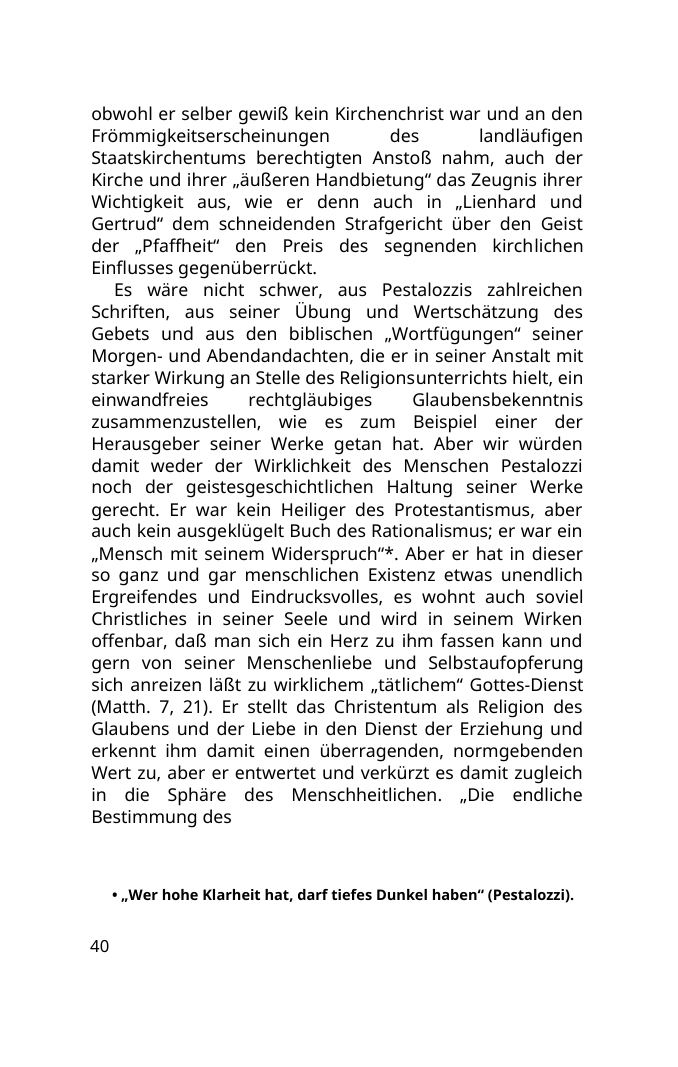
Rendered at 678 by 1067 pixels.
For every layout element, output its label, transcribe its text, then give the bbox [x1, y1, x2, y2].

text Es wäre nicht schwer, aus Pestalozzis zahlreichen Schriften, aus seiner Übung und Wertschätzung des Gebets und aus den biblischen „Wortfügungen“ seiner Morgen- und Abendandachten, die er in seiner Anstalt mit starker Wirkung an Stelle des Religionsunterrichts hielt, ein einwandfreies rechtgläubiges Glaubensbekenntnis zusammenzustellen, wie es zum Beispiel einer der Herausgeber seiner Werke getan hat. Aber wir würden damit weder der Wirklichkeit des Menschen Pestalozzi noch der geistesgeschichtlichen Haltung seiner Werke gerecht. Er war kein Heiliger des Protestantismus, aber auch kein ausgeklügelt Buch des Rationalismus; er war ein „Mensch mit seinem Widerspruch“*. Aber er hat in dieser so ganz und gar menschlichen Existenz etwas unendlich Ergreifendes und Eindrucksvolles, es wohnt auch soviel Christliches in seiner Seele und wird in seinem Wirken offenbar, daß man sich ein Herz zu ihm fassen kann und gern von seiner Menschenliebe und Selbstaufopferung sich anreizen läßt zu wirklichem „tätlichem“ Gottes-Dienst (Matth. 7, 21). Er stellt das Christentum als Religion des Glaubens und der Liebe in den Dienst der Erziehung und erkennt ihm damit einen überragenden, normgebenden Wert zu, aber er entwertet und verkürzt es damit zugleich in die Sphäre des Menschheitlichen. „Die endliche Bestimmung des [91, 279, 583, 828]
text 40 [90, 939, 109, 956]
text • „Wer hohe Klarheit hat, darf tiefes Dunkel haben“ (Pestalozzi). [91, 889, 581, 903]
text obwohl er selber gewiß kein Kirchenchrist war und an den Frömmigkeitserscheinungen des landläufigen Staatskirchentums berechtigten Anstoß nahm, auch der Kirche und ihrer „äußeren Handbietung“ das Zeugnis ihrer Wichtigkeit aus, wie er denn auch in „Lienhard und Gertrud“ dem schneidenden Strafgericht über den Geist der „Pfaffheit“ den Preis des segnenden kirchlichen Einflusses gegenüberrückt. [91, 103, 583, 279]
